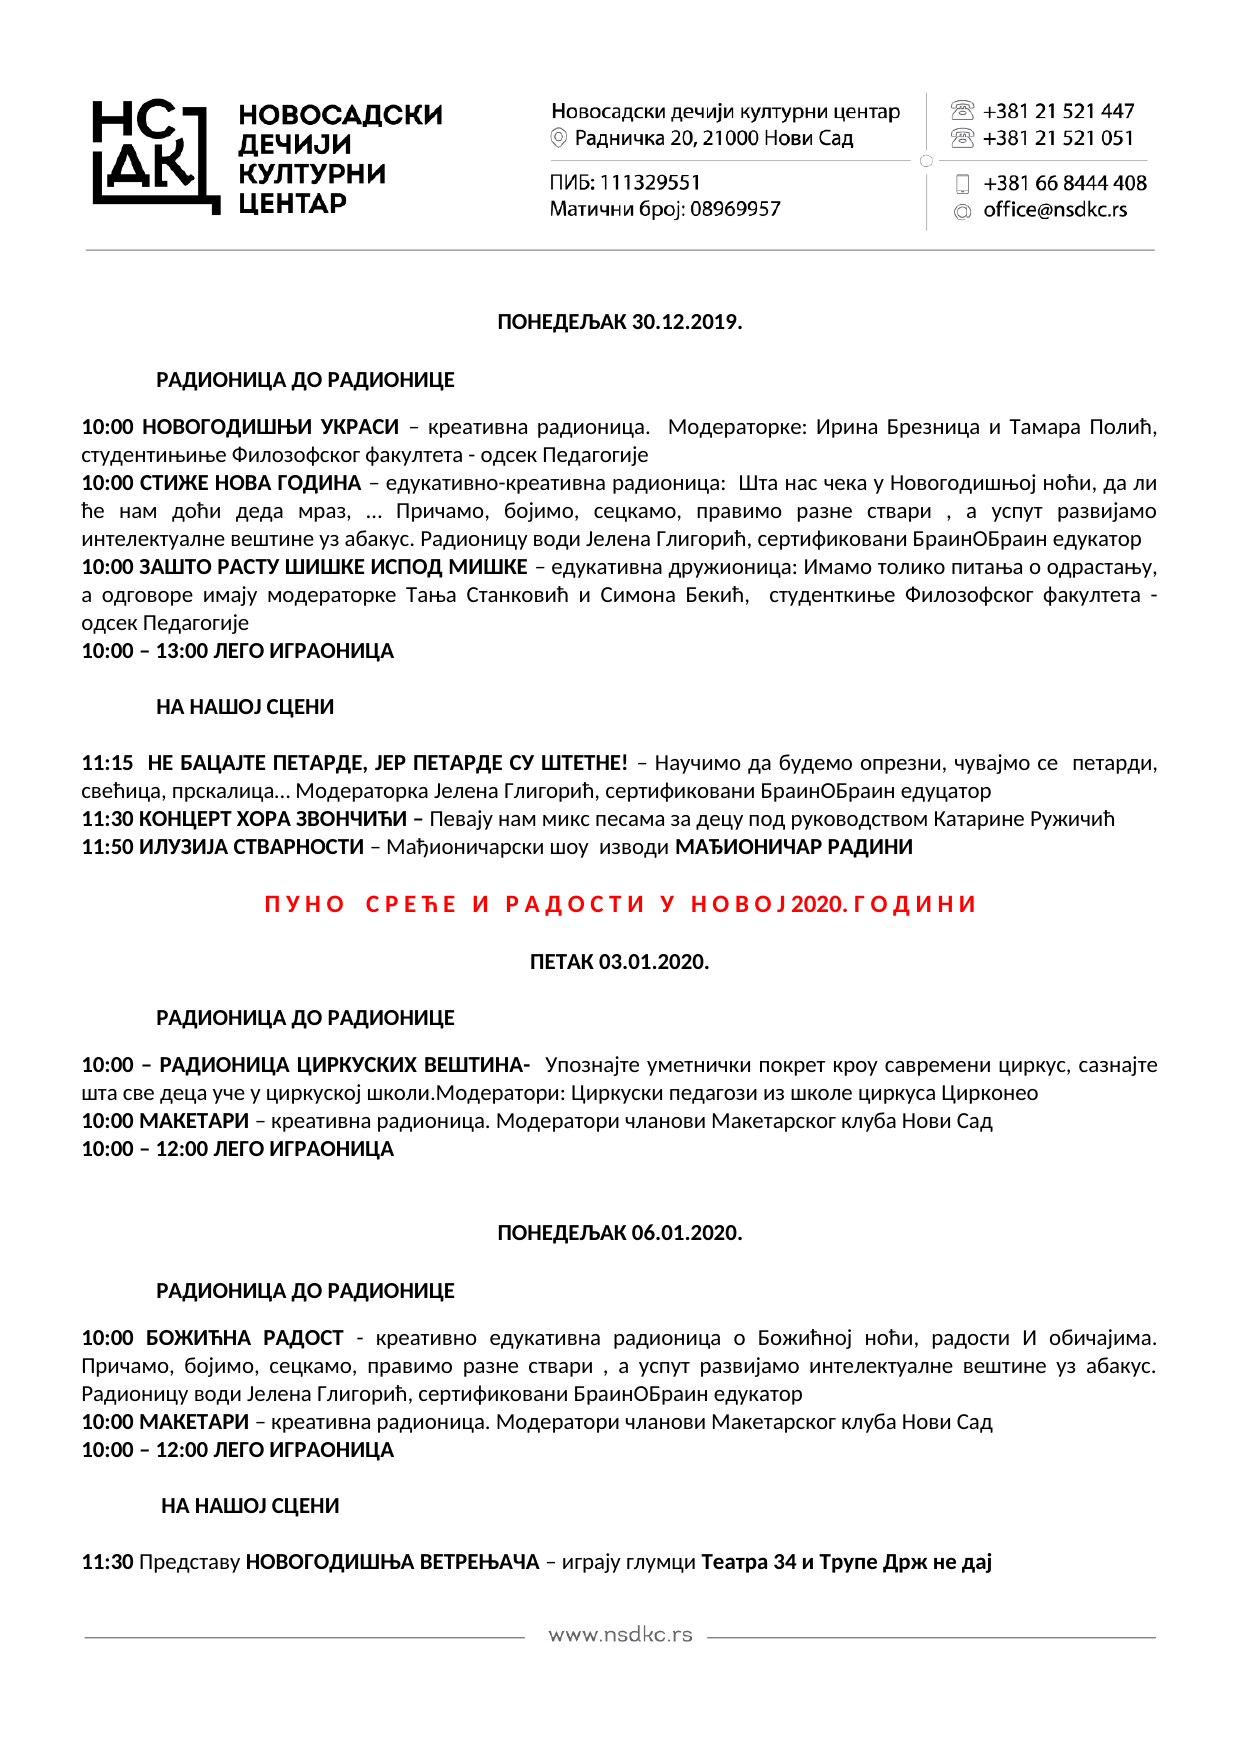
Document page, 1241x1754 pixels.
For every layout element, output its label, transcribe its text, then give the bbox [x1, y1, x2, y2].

text 11:30 Представу НОВОГОДИШЊА ВЕТРЕЊАЧА – играју глумци Театра 34 и Трупе Држ не дај [81, 1547, 1159, 1575]
text 10:00 БОЖИЋНА РАДОСТ - креативно едукативна радионица о Божићној ноћи, радости И обичајима. Причамо, бојимо, сецкамо, правимо разне ствари , а успут развијамо интелектуалне вештине уз абакус. Радионицу води Јелена Глигорић, сертификовани БраинОБраин едукатор [81, 1323, 1159, 1407]
text 10:00 – 13:00 ЛЕГО ИГРАОНИЦА [81, 636, 1159, 664]
list РАДИОНИЦА ДО РАДИОНИЦЕ [156, 1003, 1159, 1031]
list НА НАШОЈ СЦЕНИ [156, 692, 1159, 720]
text 10:00 СТИЖЕ НОВА ГОДИНА – едукативно-креативна радионица: Шта нас чека у Новогодишњој ноћи, да ли ће нам доћи деда мраз, … Причамо, бојимо, сецкамо, правимо разне ствари , а успут развијамо интелектуалне вештине уз абакус. Радионицу води Јелена Глигорић, сертификовани БраинОБраин едукатор [81, 468, 1159, 552]
text 11:30 КОНЦЕРТ ХОРА ЗВОНЧИЋИ – Певају нам микс песама за децу под руководством Катарине Ружичић [81, 804, 1159, 832]
text 10:00 МАКЕТАРИ – креативна радионица. Модератори чланови Макетарског клуба Нови Сад [81, 1407, 1159, 1435]
text ПЕТАК 03.01.2020. [81, 947, 1159, 975]
text 10:00 – 12:00 ЛЕГО ИГРАОНИЦА [81, 1134, 1159, 1162]
list НА НАШОЈ СЦЕНИ [156, 1491, 1159, 1519]
list РАДИОНИЦА ДО РАДИОНИЦЕ [156, 1276, 1159, 1304]
text П У Н О С Р Е Ћ Е И Р А Д О С Т И У Н О В О Ј 2020. Г О Д И Н И [81, 888, 1159, 919]
picture [24, 35, 1216, 1720]
text 10:00 ЗАШТО РАСТУ ШИШКЕ ИСПОД МИШКЕ – едукативна дружионица: Имамо толико питања о одрастању, а одговоре имају модераторке Тања Станковић и Симона Бекић, студенткиње Филозофског факултета - одсек Педагогије [81, 552, 1159, 636]
text 10:00 МАКЕТАРИ – креативна радионица. Модератори чланови Макетарског клуба Нови Сад [81, 1106, 1159, 1134]
text 10:00 НОВОГОДИШЊИ УКРАСИ – креативна радионица. Модераторке: Ирина Брезница и Тамара Полић, студентињиње Филозофског факултета - одсек Педагогије [81, 412, 1159, 468]
text 10:00 – 12:00 ЛЕГО ИГРАОНИЦА [81, 1435, 1159, 1463]
text 10:00 – РАДИОНИЦА ЦИРКУСКИХ ВЕШТИНА- Упознајте уметнички покрет кроy савремени циркус, сазнајте шта све деца уче у циркуској школи.Модератори: Циркуски педагози из школе циркуса Цирконео [81, 1050, 1159, 1106]
list РАДИОНИЦА ДО РАДИОНИЦЕ [156, 365, 1159, 393]
text 11:50 ИЛУЗИЈА СТВАРНОСТИ – Мађионичарски шоу изводи МАЂИОНИЧАР РАДИНИ [81, 832, 1159, 861]
text ПОНЕДЕЉАК 30.12.2019. [81, 307, 1159, 335]
text 11:15 НЕ БАЦАЈТЕ ПЕТАРДЕ, ЈЕР ПЕТАРДЕ СУ ШТЕТНЕ! – Научимо да будемо опрезни, чувајмо се петарди, свећица, прскалица… Модераторка Јелена Глигорић, сертификовани БраинОБраин едуцатор [81, 748, 1159, 804]
text ПОНЕДЕЉАК 06.01.2020. [81, 1218, 1159, 1246]
